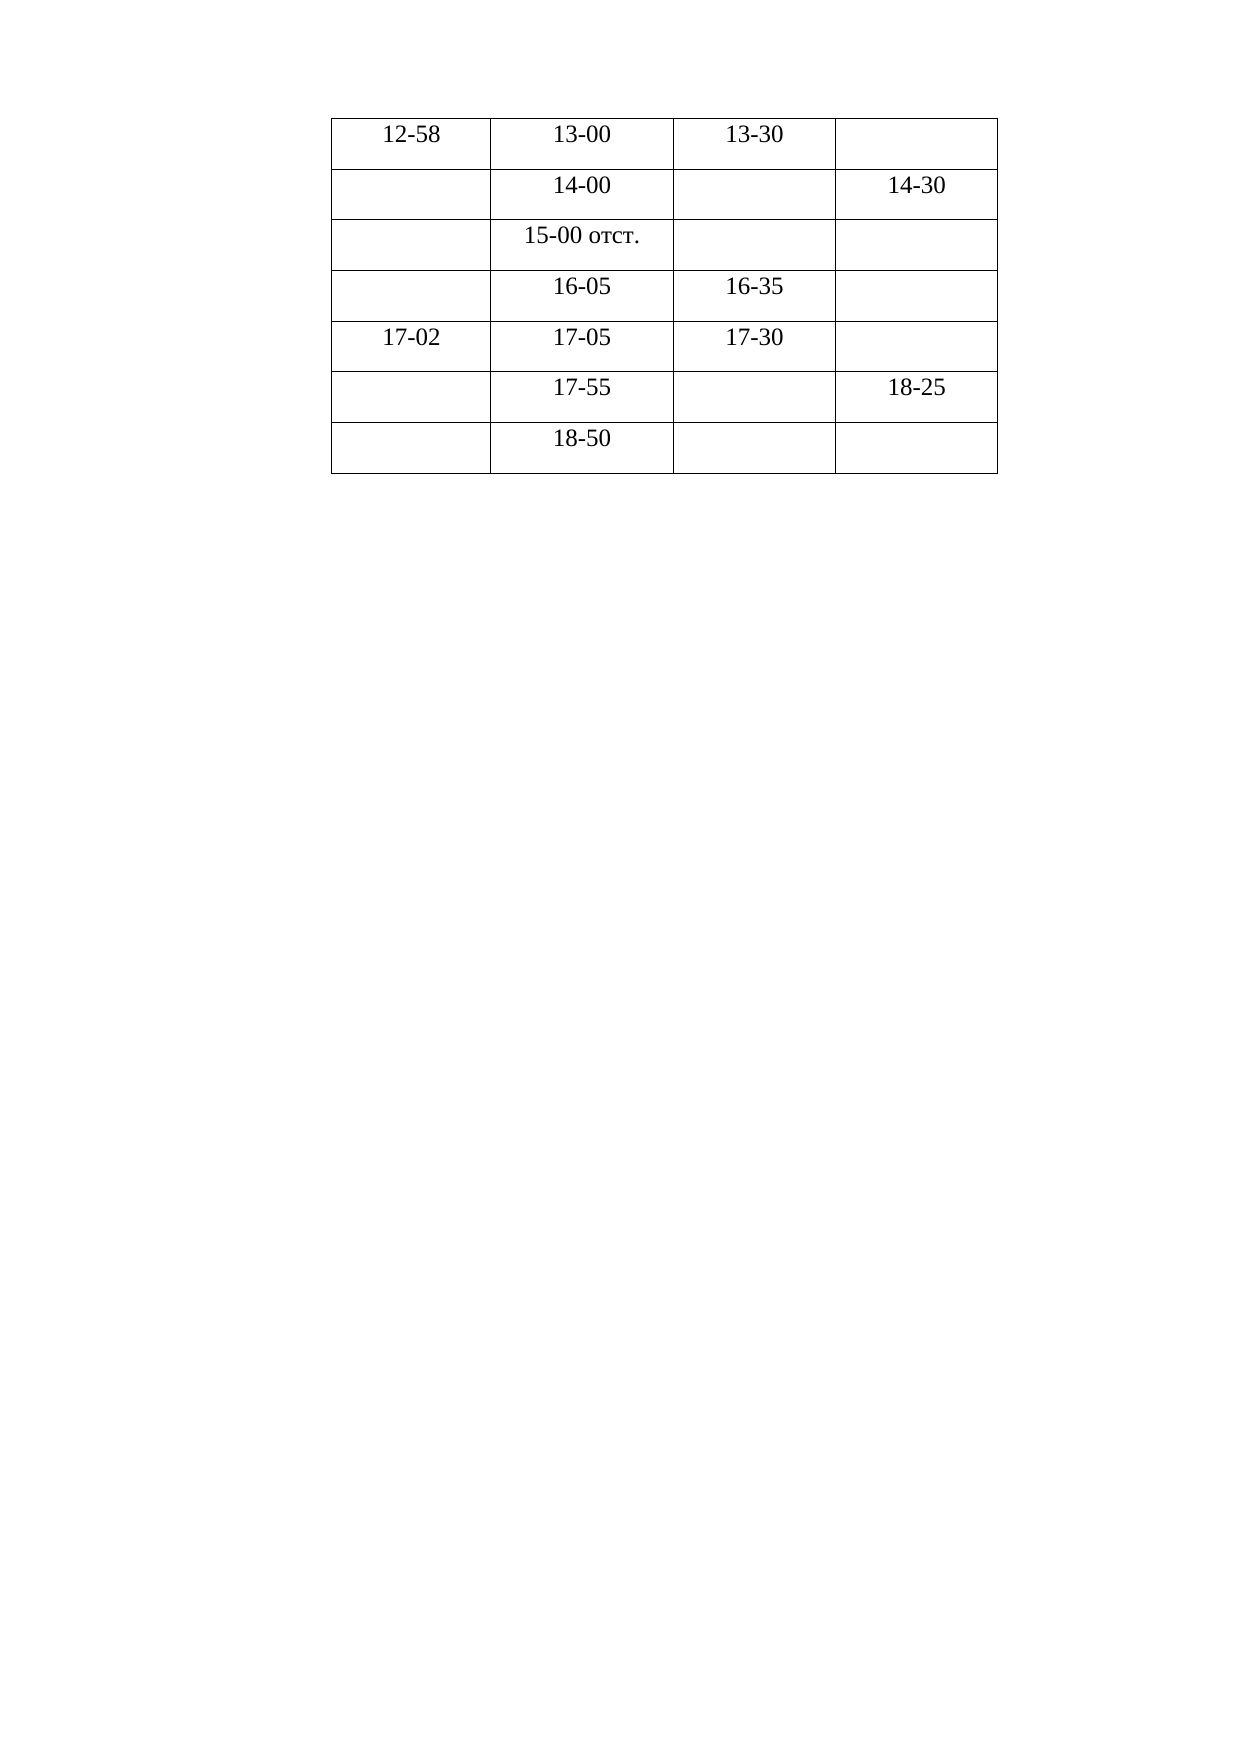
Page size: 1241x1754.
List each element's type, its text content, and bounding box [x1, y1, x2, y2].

table_cell [674, 220, 835, 270]
table_cell [332, 220, 490, 270]
table_cell [332, 271, 490, 321]
table_cell 17-05 [491, 322, 673, 371]
table_cell [836, 220, 997, 270]
table_cell [674, 170, 835, 219]
table_cell [332, 170, 490, 219]
table_cell [836, 119, 997, 169]
table_cell [332, 423, 490, 472]
table_cell [332, 372, 490, 422]
table_cell 16-35 [674, 271, 835, 321]
table_cell [674, 372, 835, 422]
table_cell 13-00 [491, 119, 673, 169]
table_cell [836, 423, 997, 472]
table_cell 18-25 [836, 372, 997, 422]
table_cell 16-05 [491, 271, 673, 321]
table_cell 14-00 [491, 170, 673, 219]
table_cell [836, 322, 997, 371]
table_cell 12-58 [332, 119, 490, 169]
table_cell 13-30 [674, 119, 835, 169]
table_cell 17-55 [491, 372, 673, 422]
table_cell 18-50 [491, 423, 673, 472]
table_cell 17-30 [674, 322, 835, 371]
table_cell 17-02 [332, 322, 490, 371]
table_cell [674, 423, 835, 472]
table_cell 14-30 [836, 170, 997, 219]
table_cell [836, 271, 997, 321]
table_cell 15-00 отст. [491, 220, 673, 270]
